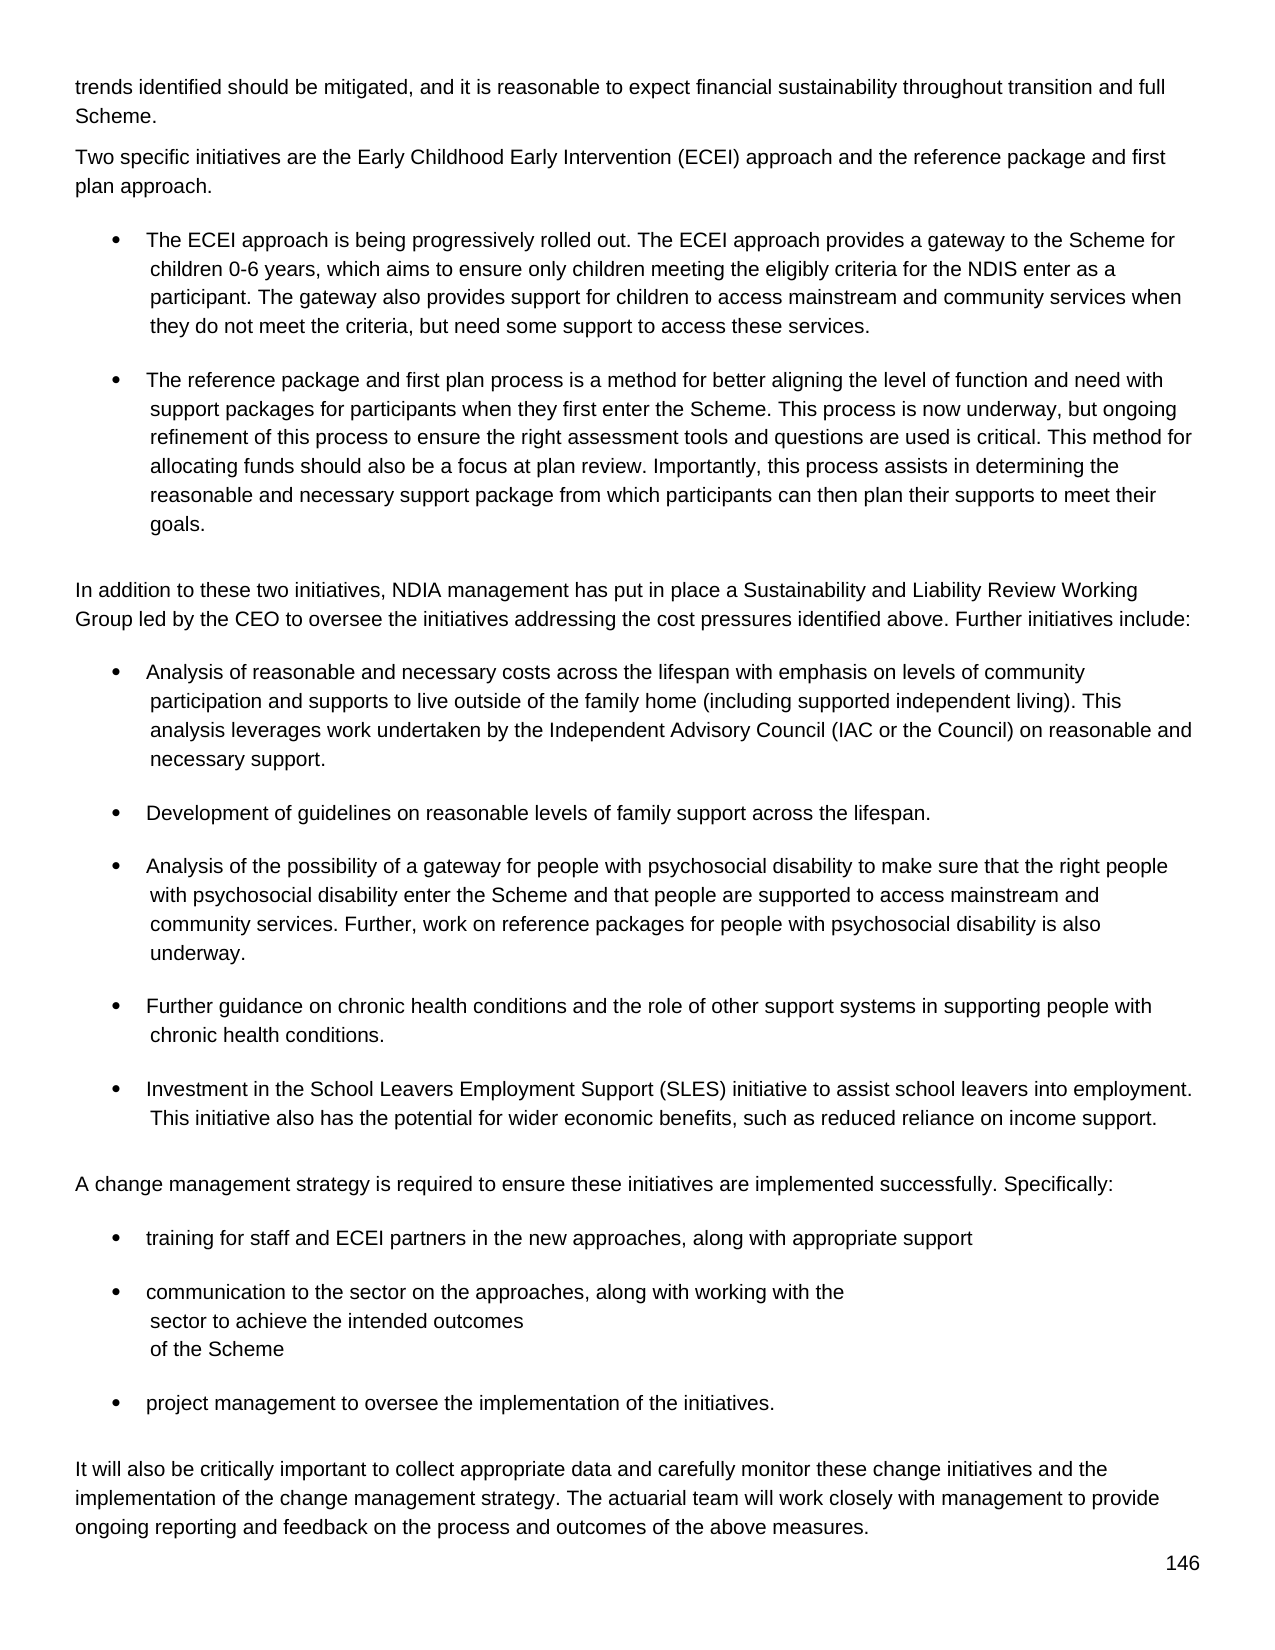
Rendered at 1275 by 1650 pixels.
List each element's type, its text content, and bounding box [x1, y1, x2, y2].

text Development of guidelines on reasonable levels of family support across the lifespan. [112, 800, 1200, 824]
text Further guidance on chronic health conditions and the role of other support systems in supporting people with chronic health conditions. [112, 994, 1200, 1047]
text The reference package and first plan process is a method for better aligning the level of function and need with support packages for participants when they first enter the Scheme. This process is now underway, but ongoing refinement of this process to ensure the right assessment tools and questions are used is critical. This method for allocating funds should also be a focus at plan review. Importantly, this process assists in determining the reasonable and necessary support package from which participants can then plan their supports to meet their goals. [112, 368, 1200, 535]
text Analysis of the possibility of a gateway for people with psychosocial disability to make sure that the right people with psychosocial disability enter the Scheme and that people are supported to access mainstream and community services. Further, work on reference packages for people with psychosocial disability is also underway. [112, 854, 1200, 964]
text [75, 75, 1200, 128]
text It will also be critically important to collect appropriate data and carefully monitor these change initiatives and the implementation of the change management strategy. The actuarial team will work closely with management to provide ongoing reporting and feedback on the process and outcomes of the above measures. [75, 1457, 1200, 1539]
text The ECEI approach is being progressively rolled out. The ECEI approach provides a gateway to the Scheme for children 0-6 years, which aims to ensure only children meeting the eligibly criteria for the NDIS enter as a participant. The gateway also provides support for children to access mainstream and community services when they do not meet the criteria, but need some support to access these services. [112, 227, 1200, 338]
text Analysis of reasonable and necessary costs across the lifespan with emphasis on levels of community participation and supports to live outside of the family home (including supported independent living). This analysis leverages work undertaken by the Independent Advisory Council (IAC or the Council) on reasonable and necessary support. [112, 660, 1200, 771]
text communication to the sector on the approaches, along with working with the sector to achieve the intended outcomes of the Scheme [112, 1279, 1200, 1361]
text Investment in the School Leavers Employment Support (SLES) initiative to assist school leavers into employment. This initiative also has the potential for wider economic benefits, such as reduced reliance on income support. [112, 1077, 1200, 1130]
text training for staff and ECEI partners in the new approaches, along with appropriate support [112, 1226, 1200, 1250]
text In addition to these two initiatives, NDIA management has put in place a Sustainability and Liability Review Working Group led by the CEO to oversee the initiatives addressing the cost pressures identified above. Further initiatives include: [75, 578, 1200, 630]
text project management to oversee the implementation of the initiatives. [112, 1391, 1200, 1415]
text Two specific initiatives are the Early Childhood Early Intervention (ECEI) approach and the reference package and first plan approach. [75, 145, 1200, 198]
text A change management strategy is required to ensure these initiatives are implemented successfully. Specifically: [75, 1172, 1200, 1196]
